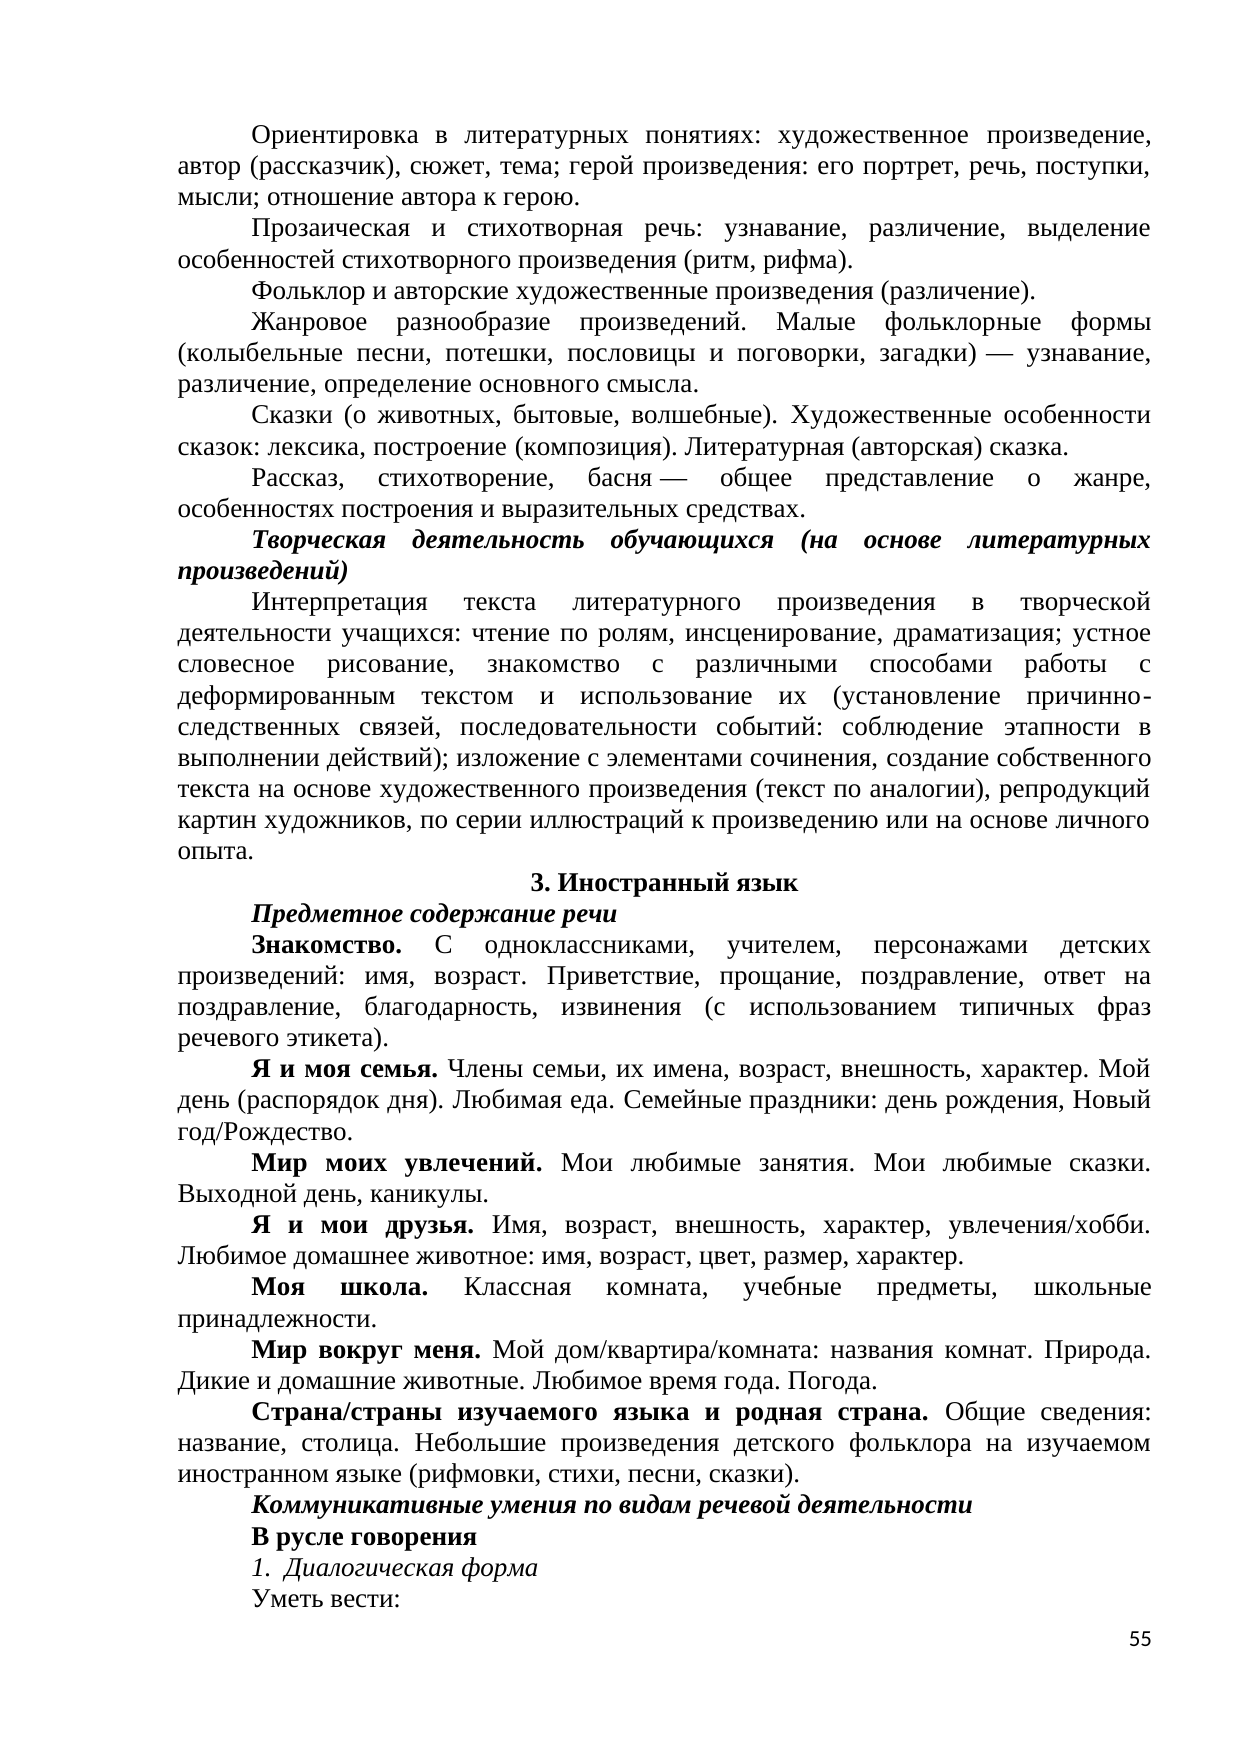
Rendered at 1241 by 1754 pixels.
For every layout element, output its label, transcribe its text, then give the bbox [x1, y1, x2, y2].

text Творческая деятельность обучающихся (на основе литературных произведений) [177, 523, 1152, 585]
text Моя школа. Классная комната, учебные предметы, школьные принадлежности. [177, 1271, 1152, 1333]
text Страна/страны изучаемого языка и родная страна. Общие сведения: название, столица. Небольшие произведения детского фольклора на изучаемом иностранном языке (рифмовки, стихи, песни, сказки). [177, 1395, 1152, 1488]
text 3. Иностранный язык [177, 866, 1152, 897]
text Я и моя семья. Члены семьи, их имена, возраст, внешность, характер. Мой день (распорядок дня). Любимая еда. Семейные праздники: день рождения, Новый год/Рождество. [177, 1052, 1152, 1146]
text Мир вокруг меня. Мой дом/квартира/комната: названия комнат. Природа. Дикие и домашние животные. Любимое время года. Погода. [177, 1333, 1152, 1395]
text 1. Диалогическая форма [177, 1551, 1152, 1582]
text Рассказ, стихотворение, басня — общее представление о жанре, особенностях построения и выразительных средствах. [177, 461, 1152, 523]
text Я и мои друзья. Имя, возраст, внешность, характер, увлечения/хобби. Любимое домашнее животное: имя, возраст, цвет, размер, характер. [177, 1208, 1152, 1271]
text Ориентировка в литературных понятиях: художественное произведение, автор (рассказчик), сюжет, тема; герой произведения: его портрет, речь, поступки, мысли; отношение автора к герою. [177, 118, 1152, 212]
text Предметное содержание речи [177, 897, 1152, 928]
text Жанровое разнообразие произведений. Малые фольклорные формы (колыбельные песни, потешки, пословицы и поговорки, загадки) — узнавание, различение, определение основного смысла. [177, 305, 1152, 398]
text Знакомство. С одноклассниками, учителем, персонажами детских произведений: имя, возраст. Приветствие, прощание, поздравление, ответ на поздравление, благодарность, извинения (с использованием типичных фраз речевого этикета). [177, 928, 1152, 1052]
text Уметь вести: [177, 1582, 1152, 1613]
text Коммуникативные умения по видам речевой деятельности [177, 1488, 1152, 1520]
text В русле говорения [177, 1520, 1152, 1551]
text Мир моих увлечений. Мои любимые занятия. Мои любимые сказки. Выходной день, каникулы. [177, 1146, 1152, 1208]
text Сказки (о животных, бытовые, волшебные). Художественные особенности сказок: лексика, построение (композиция). Литературная (авторская) сказка. [177, 398, 1152, 461]
text Фольклор и авторские художественные произведения (различение). [177, 274, 1152, 305]
text Прозаическая и стихотворная речь: узнавание, различение, выделение особенностей стихотворного произведения (ритм, рифма). [177, 212, 1152, 274]
text Интерпретация текста литературного произведения в творческой деятельности учащихся: чтение по ролям, инсценирование, драматизация; устное словесное рисование, знакомство с различными способами работы с деформированным текстом и использование их (установление причинно­следственных связей, последовательности событий: соблюдение этапности в выполнении действий); изложение с элементами сочинения, создание собственного текста на основе художественного произведения (текст по аналогии), репродукций картин художников, по серии иллюстраций к произведению или на основе личного опыта. [177, 585, 1152, 866]
